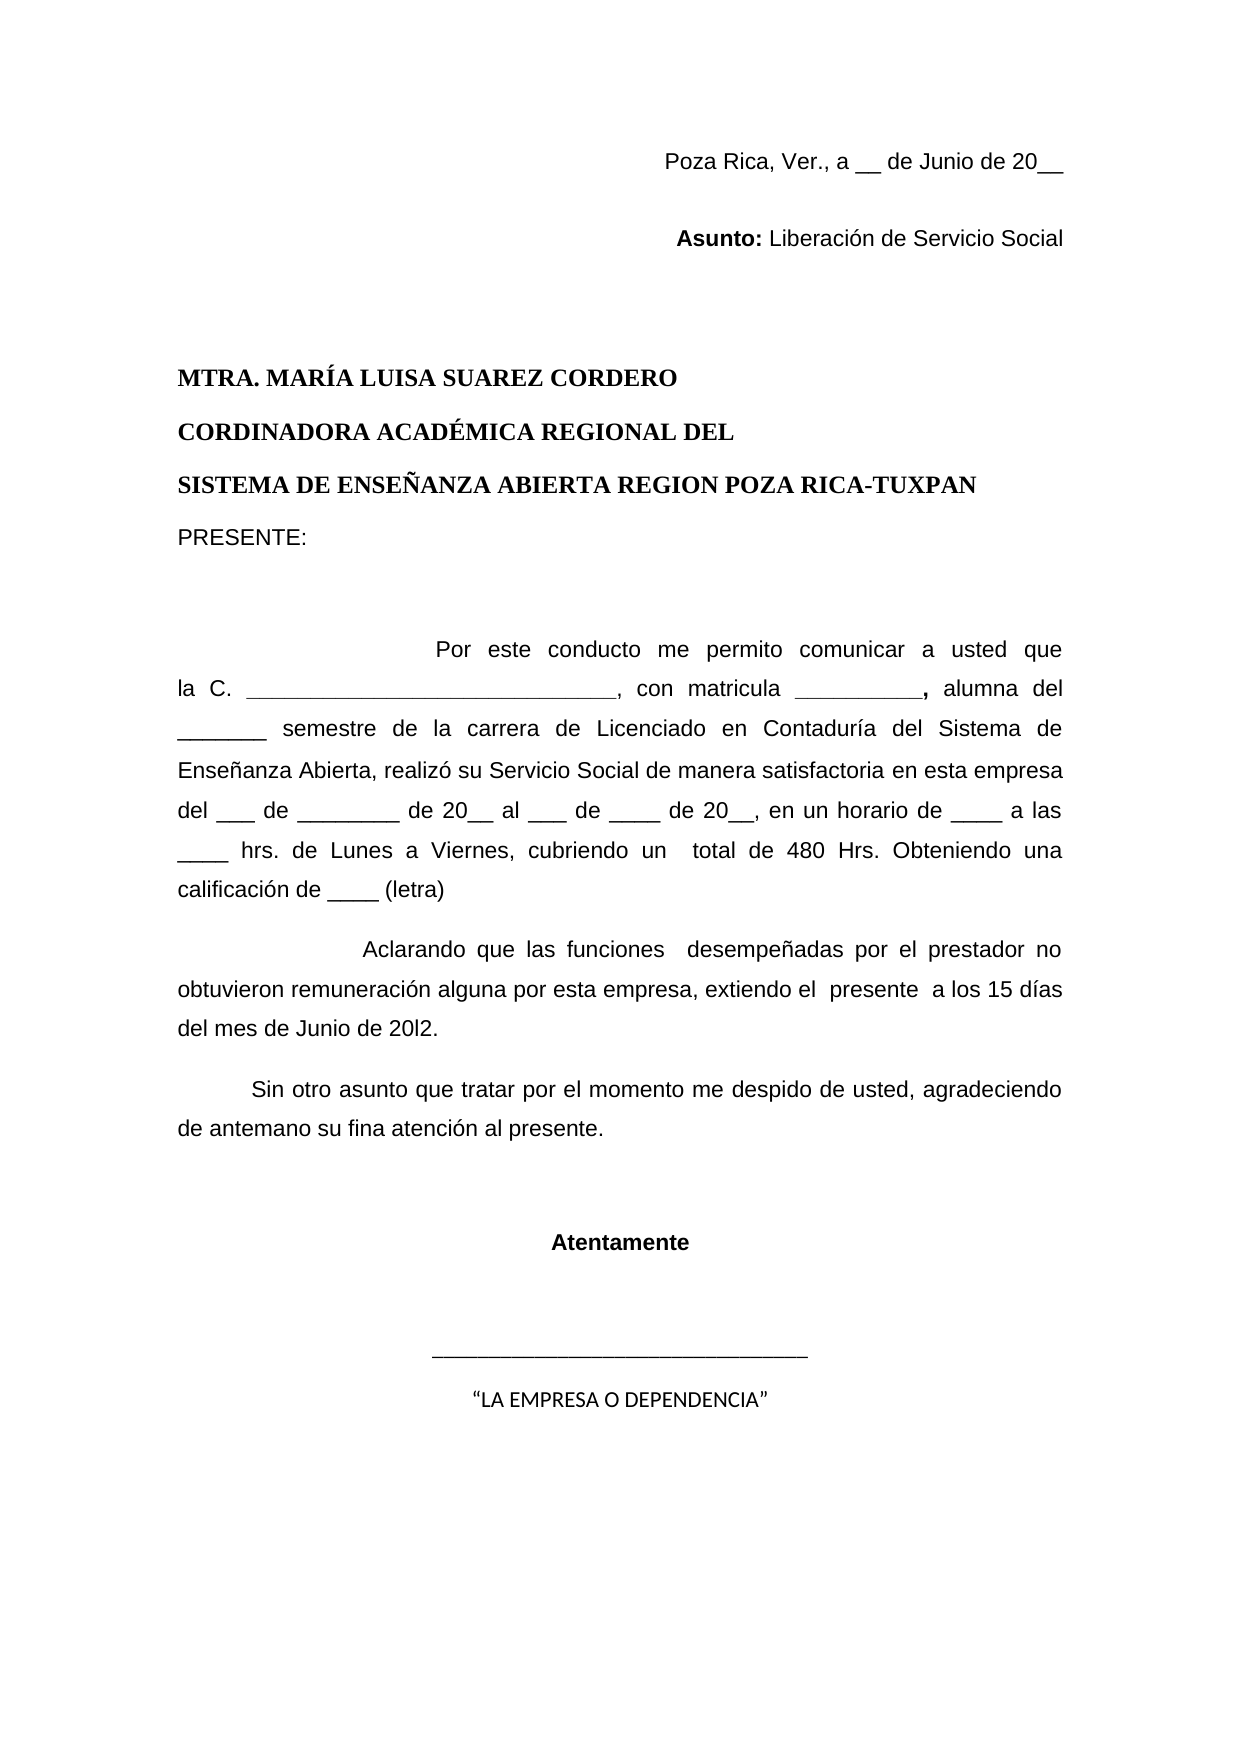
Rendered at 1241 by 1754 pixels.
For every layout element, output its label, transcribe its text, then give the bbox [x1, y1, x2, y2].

text CORDINADORA ACADÉMICA REGIONAL DEL [177, 417, 1063, 445]
text MTRA. MARÍA LUISA SUAREZ CORDERO [177, 363, 1063, 391]
text “LA EMPRESA O DEPENDENCIA” [177, 1386, 1063, 1414]
text Poza Rica, Ver., a __ de Junio de 20__ [177, 148, 1063, 174]
text PRESENTE: [177, 524, 1063, 551]
text Aclarando que las funciones desempeñadas por el prestador no obtuvieron remuneración alguna por esta empresa, extiendo el presente a los 15 días del mes de Junio de 20l2. [177, 936, 1063, 1042]
text Por este conducto me permito comunicar a usted que la C. _____________________________, con matricula __________, alumna del _______ semestre de la carrera de Licenciado en Contaduría del Sistema de Enseñanza Abierta, realizó su Servicio Social de manera satisfactoria en esta empresa del ___ de ________ de 20__ al ___ de ____ de 20__, en un horario de ____ a las ____ hrs. de Lunes a Viernes, cubriendo un total de 480 Hrs. Obteniendo una calificación de ____ (letra) [177, 636, 1063, 902]
text Asunto: Liberación de Servicio Social [177, 225, 1063, 251]
text Sin otro asunto que tratar por el momento me despido de usted, agradeciendo de antemano su fina atención al presente. [177, 1076, 1063, 1142]
text SISTEMA DE ENSEÑANZA ABIERTA REGION POZA RICA-TUXPAN [177, 470, 1063, 499]
text _________________________________ [177, 1333, 1063, 1361]
text Atentamente [177, 1228, 1063, 1255]
